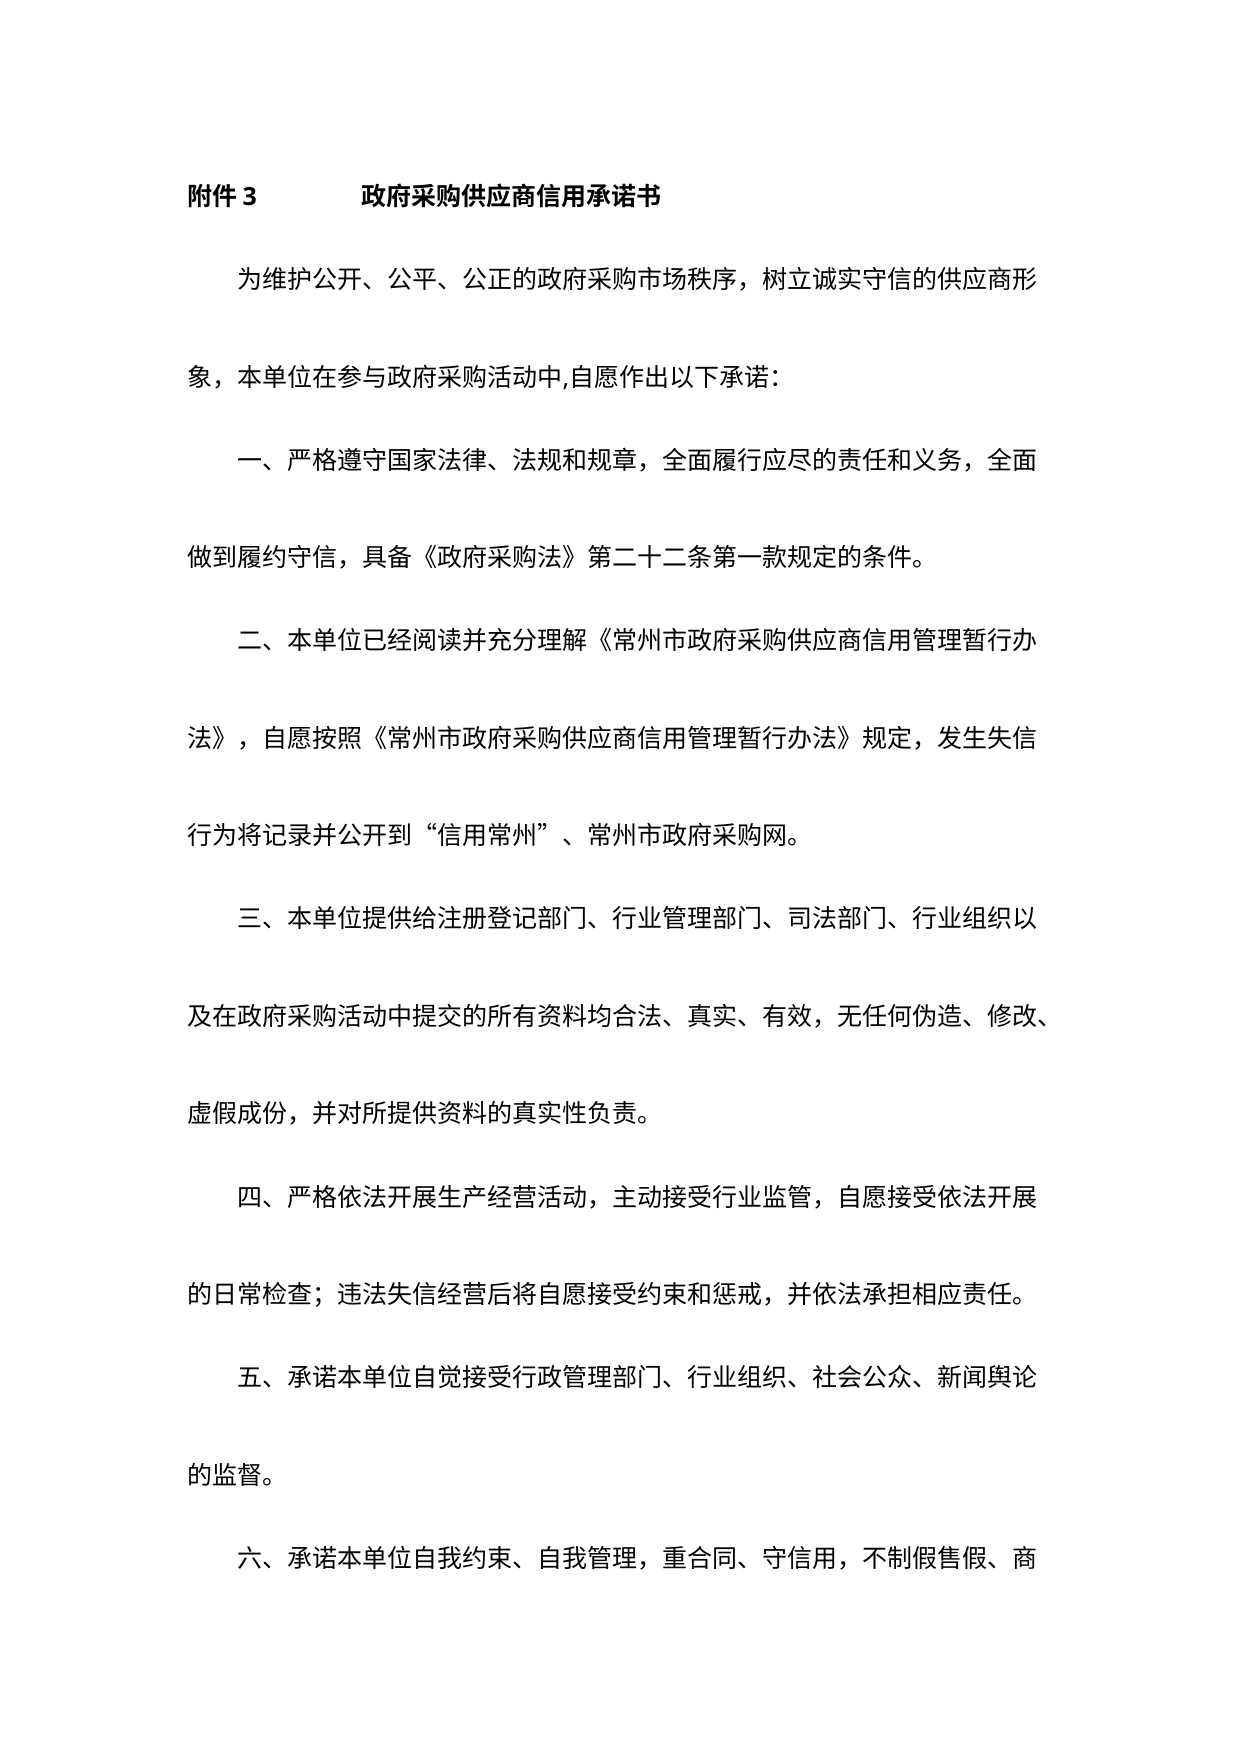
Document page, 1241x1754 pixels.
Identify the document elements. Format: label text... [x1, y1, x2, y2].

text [187, 1524, 1053, 1589]
text 二、本单位已经阅读并充分理解《常州市政府采购供应商信用管理暂行办法》，自愿按照《常州市政府采购供应商信用管理暂行办法》规定，发生失信行为将记录并公开到“信用常州”、常州市政府采购网。 [187, 606, 1053, 866]
text 五、承诺本单位自觉接受行政管理部门、行业组织、社会公众、新闻舆论的监督。 [187, 1343, 1053, 1506]
text 附件3 政府采购供应商信用承诺书 [187, 162, 1053, 227]
text 一、严格遵守国家法律、法规和规章，全面履行应尽的责任和义务，全面做到履约守信，具备《政府采购法》第二十二条第一款规定的条件。 [187, 426, 1053, 588]
text 为维护公开、公平、公正的政府采购市场秩序，树立诚实守信的供应商形象，本单位在参与政府采购活动中,自愿作出以下承诺： [187, 245, 1053, 408]
text 四、严格依法开展生产经营活动，主动接受行业监管，自愿接受依法开展的日常检查；违法失信经营后将自愿接受约束和惩戒，并依法承担相应责任。 [187, 1163, 1053, 1325]
text 三、本单位提供给注册登记部门、行业管理部门、司法部门、行业组织以及在政府采购活动中提交的所有资料均合法、真实、有效，无任何伪造、修改、虚假成份，并对所提供资料的真实性负责。 [187, 884, 1053, 1144]
